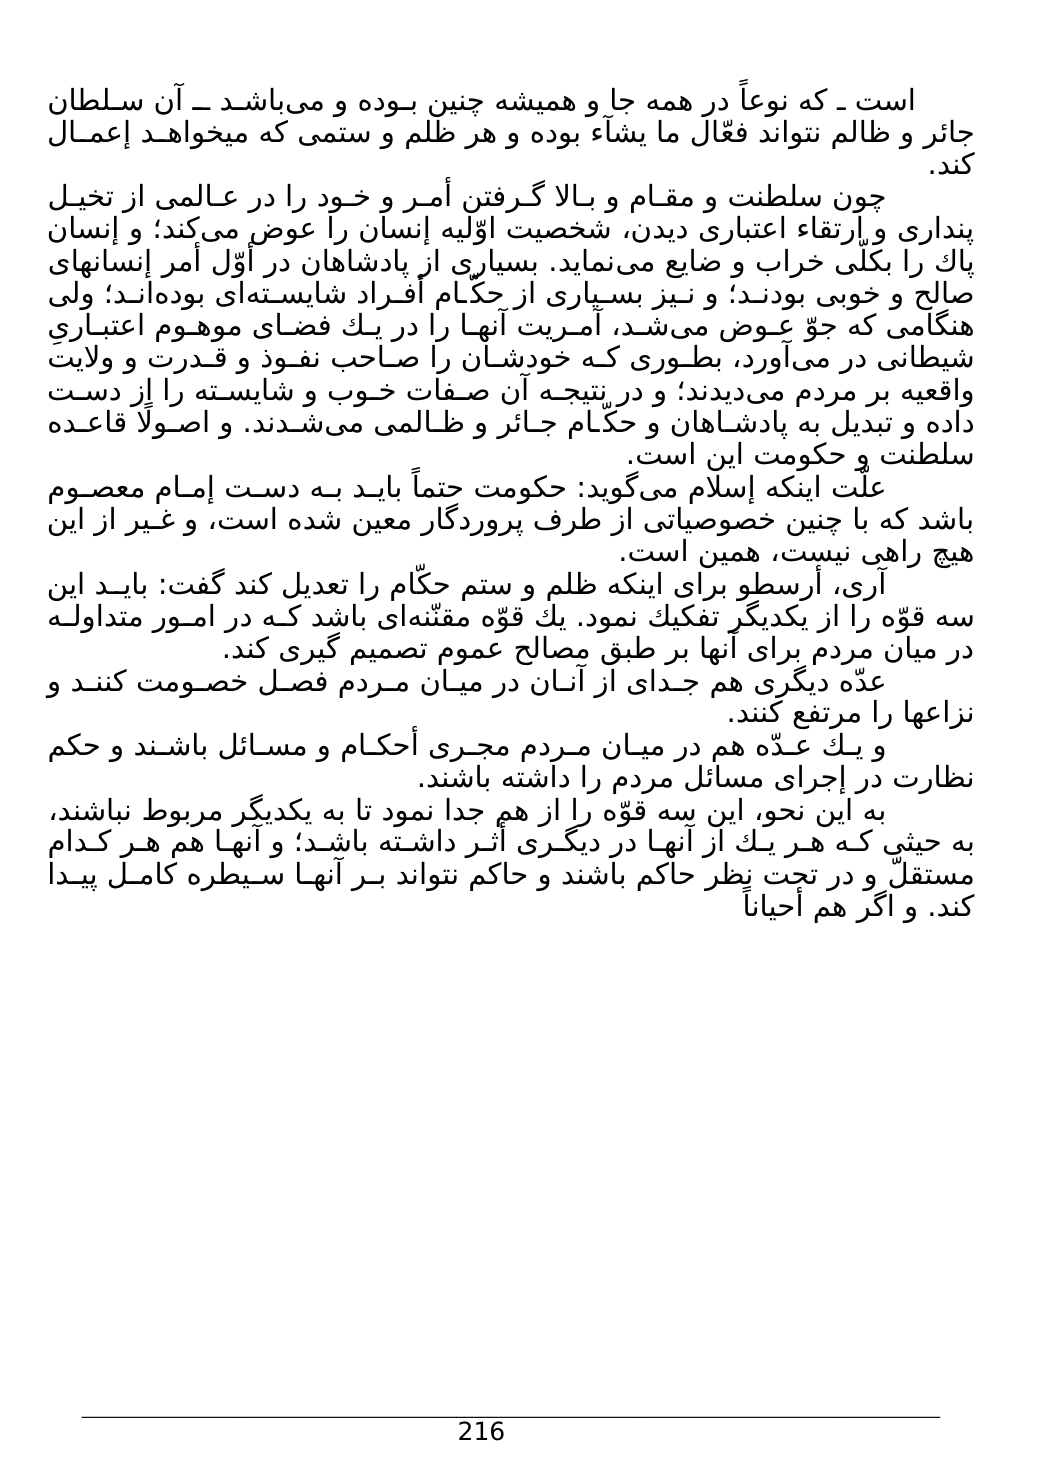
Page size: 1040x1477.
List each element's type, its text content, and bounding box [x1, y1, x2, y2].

text چون سلطنت و مقام و بالا گرفتن أمر و خود را در عالمى از تخیل پندارى و ارتقاء اعتبارى دیدن، شخصیت اوّلیه إنسان را عوض مى‌كند؛ و إنسان پاك را بكلّى خراب و ضایع مى‌نماید. بسیارى از پادشاهان در أوّل أمر إنسانهاى صالح و خوبى بودند؛ و نیز بسیارى از حكّام أفراد شایسته‌اى بوده‌اند؛ ولى هنگامى كه جوّ عوض مى‌شد، آمریت آنها را در یك فضاى موهوم اعتبارىِ شیطانى در مى‌آورد، بطورى كه خودشان را صاحب نفوذ و قدرت و ولایت واقعیه بر مردم مى‌دیدند؛ و در نتیجه آن صفات خوب و شایسته را از دست داده و تبدیل به پادشاهان و حكّام جائر و ظالمى مى‌شدند. و اصولًا قاعده سلطنت و حكومت این است. [47, 181, 975, 472]
text است ـ كه نوعاً در همه جا و همیشه چنین بوده و مى‌باشد ـ آن سلطان جائر و ظالم نتواند فعّال ما یشآء بوده و هر ظلم و ستمى كه میخواهد إعمال كند. [47, 84, 975, 181]
text و یك عدّه هم در میان مردم مجرى أحكام و مسائل باشند و حكم نظارت در إجراى مسائل مردم را داشته باشند. [47, 730, 975, 794]
text به این نحو، این سه قوّه را از هم جدا نمود تا به یكدیگر مربوط نباشند، به حیثى كه هر یك از آنها در دیگرى أثر داشته باشد؛ و آنها هم هر كدام مستقلّ و در تحت نظر حاكم باشند و حاكم نتواند بر آنها سیطره كامل پیدا كند. و اگر هم أحیاناً [47, 794, 975, 923]
text آرى، أرسطو براى اینكه ظلم و ستم حكّام را تعدیل كند گفت: باید این سه قوّه را از یكدیگر تفكیك نمود. یك قوّه مقنّنه‌اى باشد كه در امور متداوله در میان مردم براى آنها بر طبق مصالح عموم تصمیم گیرى كند. [47, 568, 975, 665]
text عدّه دیگرى هم جداى از آنان در میان مردم فصل خصومت كنند و نزاعها را مرتفع كنند. [47, 665, 975, 730]
text علّت اینكه إسلام مى‌گوید: حكومت حتماً باید به دست إمام معصوم باشد كه با چنین خصوصیاتى از طرف پروردگار معین شده است، و غیر از این هیچ راهى نیست، همین است. [47, 472, 975, 568]
